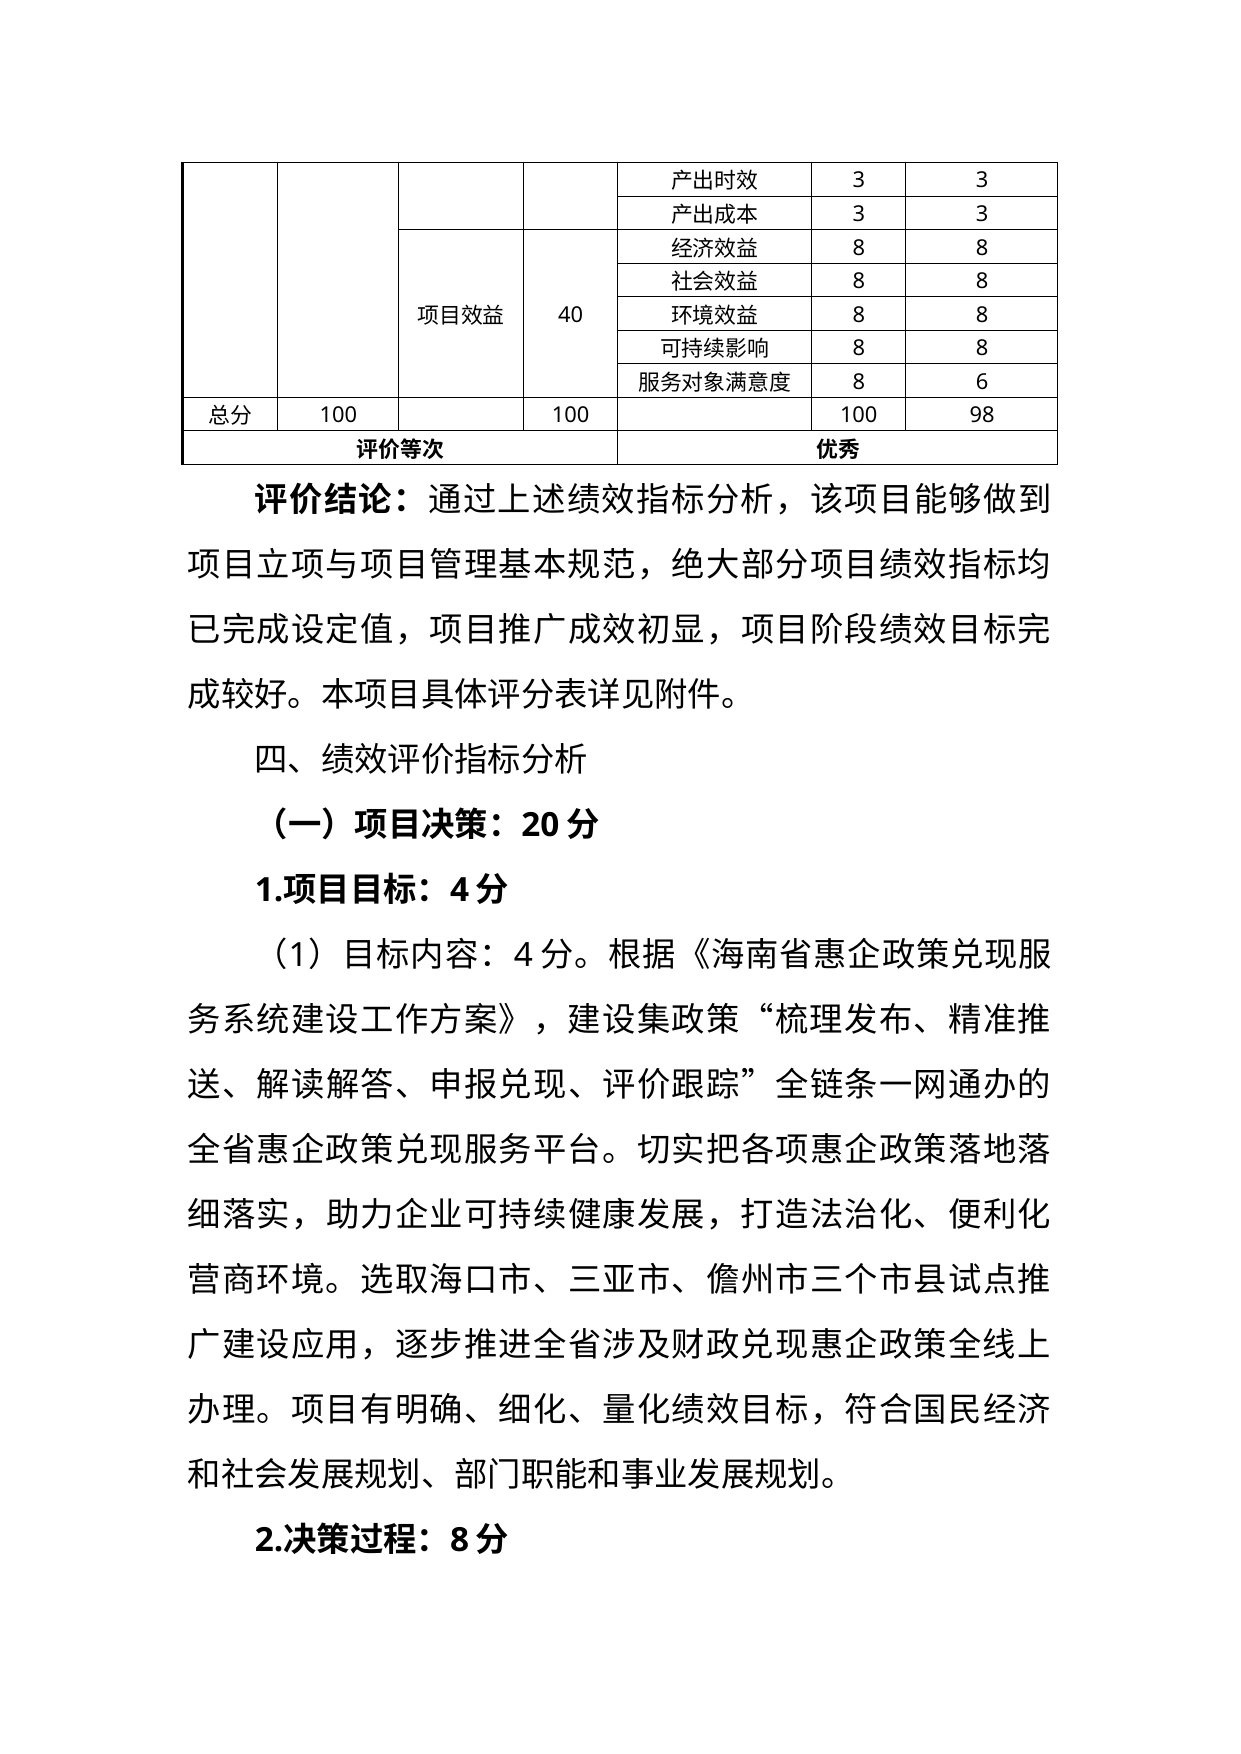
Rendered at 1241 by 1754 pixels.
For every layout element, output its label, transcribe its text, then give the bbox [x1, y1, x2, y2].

table_cell 8 [812, 364, 905, 397]
table_cell 8 [812, 297, 905, 330]
table_cell 经济效益 [618, 230, 811, 263]
text 1.项目目标：4分 [187, 855, 1053, 920]
table_cell 100 [812, 398, 905, 430]
table_cell 8 [812, 264, 905, 296]
table_cell 40 [524, 230, 617, 397]
table_cell 6 [906, 364, 1057, 397]
table_cell 项目效益 [399, 230, 523, 397]
text （1）目标内容：4分。根据《海南省惠企政策兑现服务系统建设工作方案》，建设集政策“梳理发布、精准推送、解读解答、申报兑现、评价跟踪”全链条一网通办的全省惠企政策兑现服务平台。切实把各项惠企政策落地落细落实，助力企业可持续健康发展，打造法治化、便利化营商环境。选取海口市、三亚市、儋州市三个市县试点推广建设应用，逐步推进全省涉及财政兑现惠企政策全线上办理。项目有明确、细化、量化绩效目标，符合国民经济和社会发展规划、部门职能和事业发展规划。 [187, 920, 1053, 1505]
table_cell 产出成本 [618, 197, 811, 229]
table_cell 服务对象满意度 [618, 364, 811, 397]
table_cell 8 [906, 297, 1057, 330]
table_cell 98 [906, 398, 1057, 430]
table_cell 3 [906, 197, 1057, 229]
table_cell [399, 398, 523, 430]
table_cell 评价等次 [184, 431, 617, 464]
table_cell [618, 398, 811, 430]
table_cell 100 [278, 398, 398, 430]
table_cell 3 [812, 163, 905, 196]
table_cell 总分 [184, 398, 277, 430]
list 绩效评价指标分析 [187, 725, 1053, 790]
table_cell 3 [906, 163, 1057, 196]
table_cell 3 [812, 197, 905, 229]
text （一）项目决策：20分 [187, 790, 1053, 855]
table_cell 社会效益 [618, 264, 811, 296]
table_cell 8 [906, 331, 1057, 363]
table_cell 8 [906, 264, 1057, 296]
table_cell 环境效益 [618, 297, 811, 330]
table_cell 8 [906, 230, 1057, 263]
table_cell 可持续影响 [618, 331, 811, 363]
table_cell 8 [812, 331, 905, 363]
text 评价结论：通过上述绩效指标分析，该项目能够做到项目立项与项目管理基本规范，绝大部分项目绩效指标均已完成设定值，项目推广成效初显，项目阶段绩效目标完成较好。本项目具体评分表详见附件。 [187, 465, 1053, 725]
text 2.决策过程：8分 [187, 1505, 1053, 1570]
table_cell 产出时效 [618, 163, 811, 196]
table_cell 优秀 [618, 431, 1057, 464]
table_cell 8 [812, 230, 905, 263]
table_cell 100 [524, 398, 617, 430]
